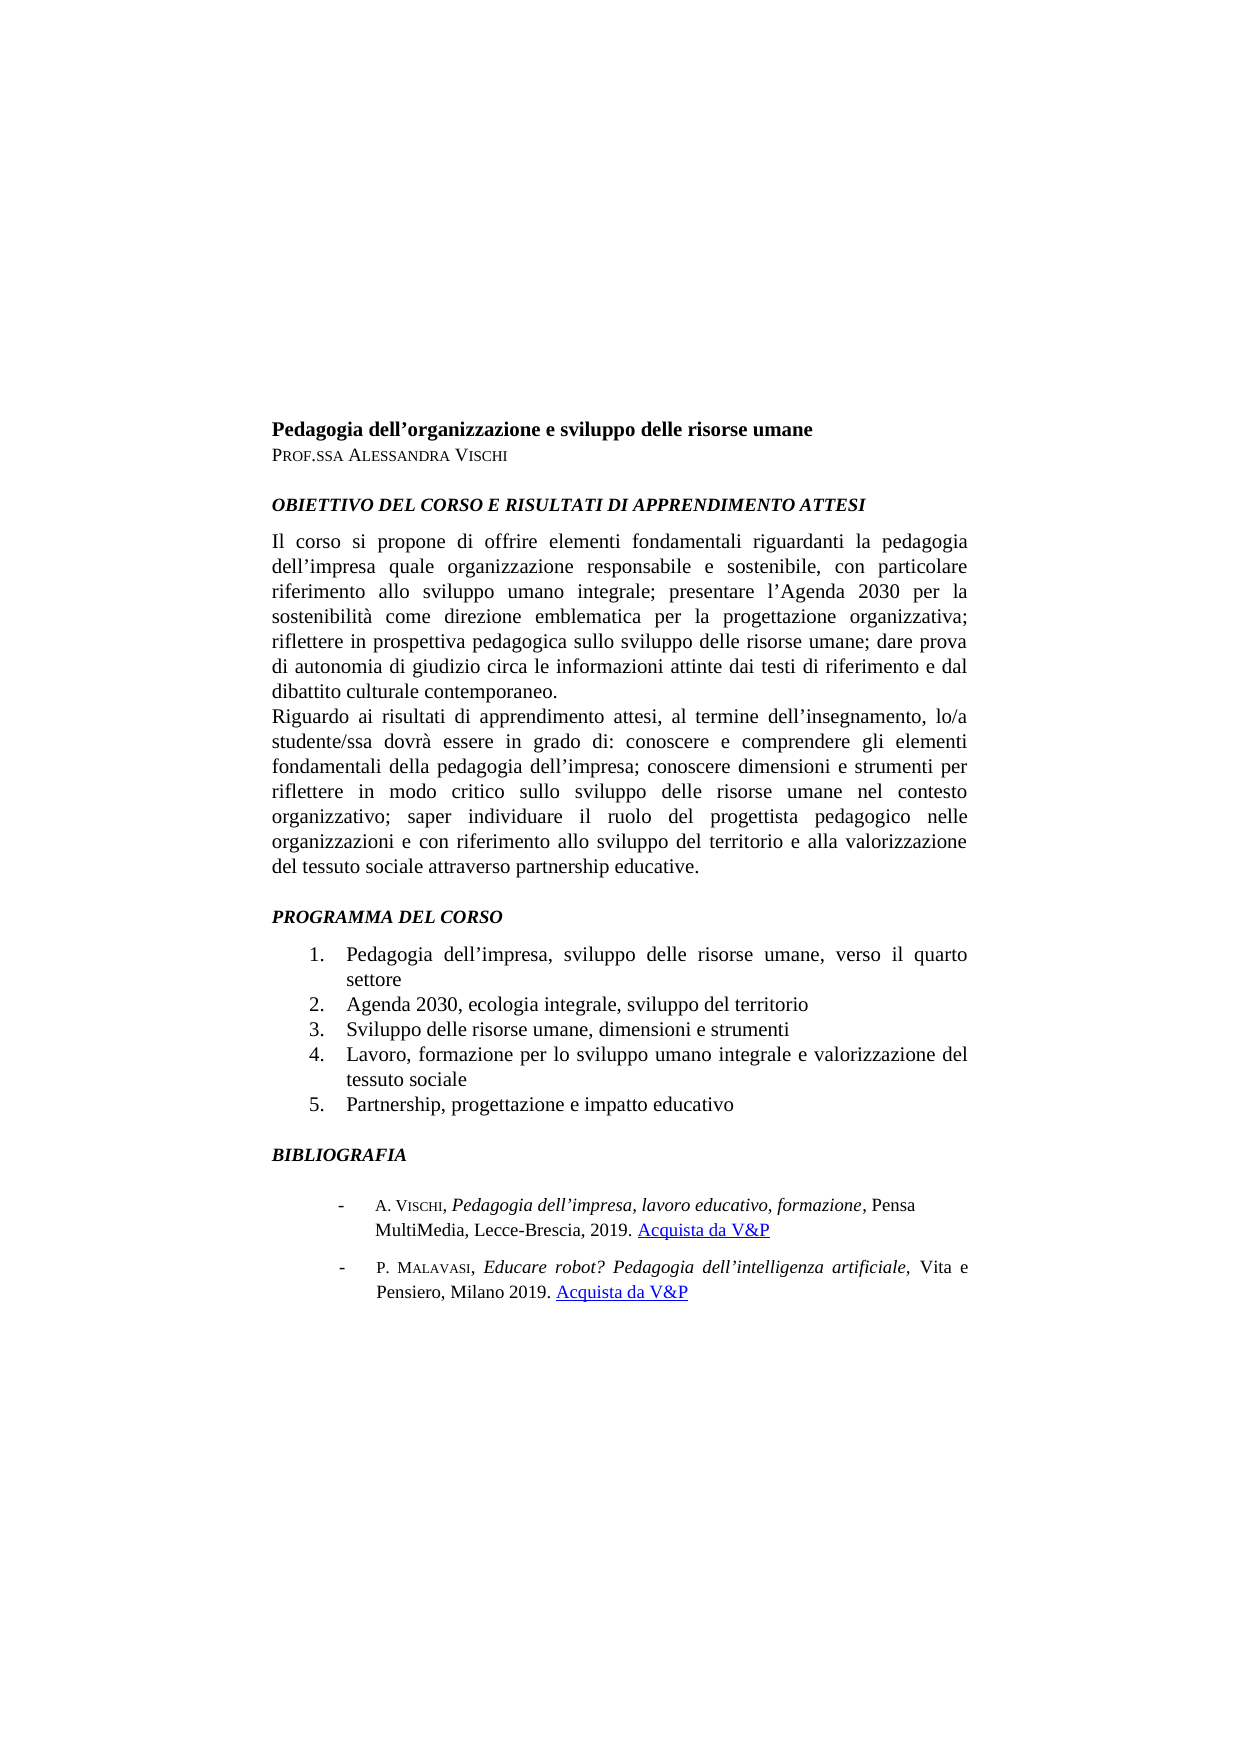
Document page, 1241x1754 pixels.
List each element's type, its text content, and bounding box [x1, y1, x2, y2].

subtitle PROGRAMMA DEL CORSO [272, 904, 968, 929]
list Pedagogia dell’impresa, sviluppo delle risorse umane, verso il quarto settore [309, 941, 968, 991]
list A. Vischi, Pedagogia dell’impresa, lavoro educativo, formazione, Pensa MultiMedia, Lecce-Brescia, 2019. Acquista da V&P [338, 1191, 968, 1241]
list Lavoro, formazione per lo sviluppo umano integrale e valorizzazione del tessuto sociale [309, 1041, 968, 1091]
list Sviluppo delle risorse umane, dimensioni e strumenti [309, 1016, 968, 1041]
list Agenda 2030, ecologia integrale, sviluppo del territorio [309, 991, 968, 1016]
text Riguardo ai risultati di apprendimento attesi, al termine dell’insegnamento, lo/a studente/ssa dovrà essere in grado di: conoscere e comprendere gli elementi fondamentali della pedagogia dell’impresa; conoscere dimensioni e strumenti per riflettere in modo critico sullo sviluppo delle risorse umane nel contesto organizzativo; saper individuare il ruolo del progettista pedagogico nelle organizzazioni e con riferimento allo sviluppo del territorio e alla valorizzazione del tessuto sociale attraverso partnership educative. [272, 704, 968, 879]
list Partnership, progettazione e impatto educativo [309, 1091, 968, 1116]
subtitle Prof.ssa Alessandra Vischi [272, 441, 968, 466]
text Il corso si propone di offrire elementi fondamentali riguardanti la pedagogia dell’impresa quale organizzazione responsabile e sostenibile, con particolare riferimento allo sviluppo umano integrale; presentare l’Agenda 2030 per la sostenibilità come direzione emblematica per la progettazione organizzativa; riflettere in prospettiva pedagogica sullo sviluppo delle risorse umane; dare prova di autonomia di giudizio circa le informazioni attinte dai testi di riferimento e dal dibattito culturale contemporaneo. [272, 529, 968, 704]
subtitle BIBLIOGRAFIA [272, 1141, 968, 1166]
subtitle Pedagogia dell’organizzazione e sviluppo delle risorse umane [272, 416, 968, 441]
list P. Malavasi, Educare robot? Pedagogia dell’intelligenza artificiale, Vita e Pensiero, Milano 2019. Acquista da V&P [339, 1254, 968, 1304]
subtitle OBIETTIVO DEL CORSO E RISULTATI DI APPRENDIMENTO ATTESI [272, 491, 968, 516]
